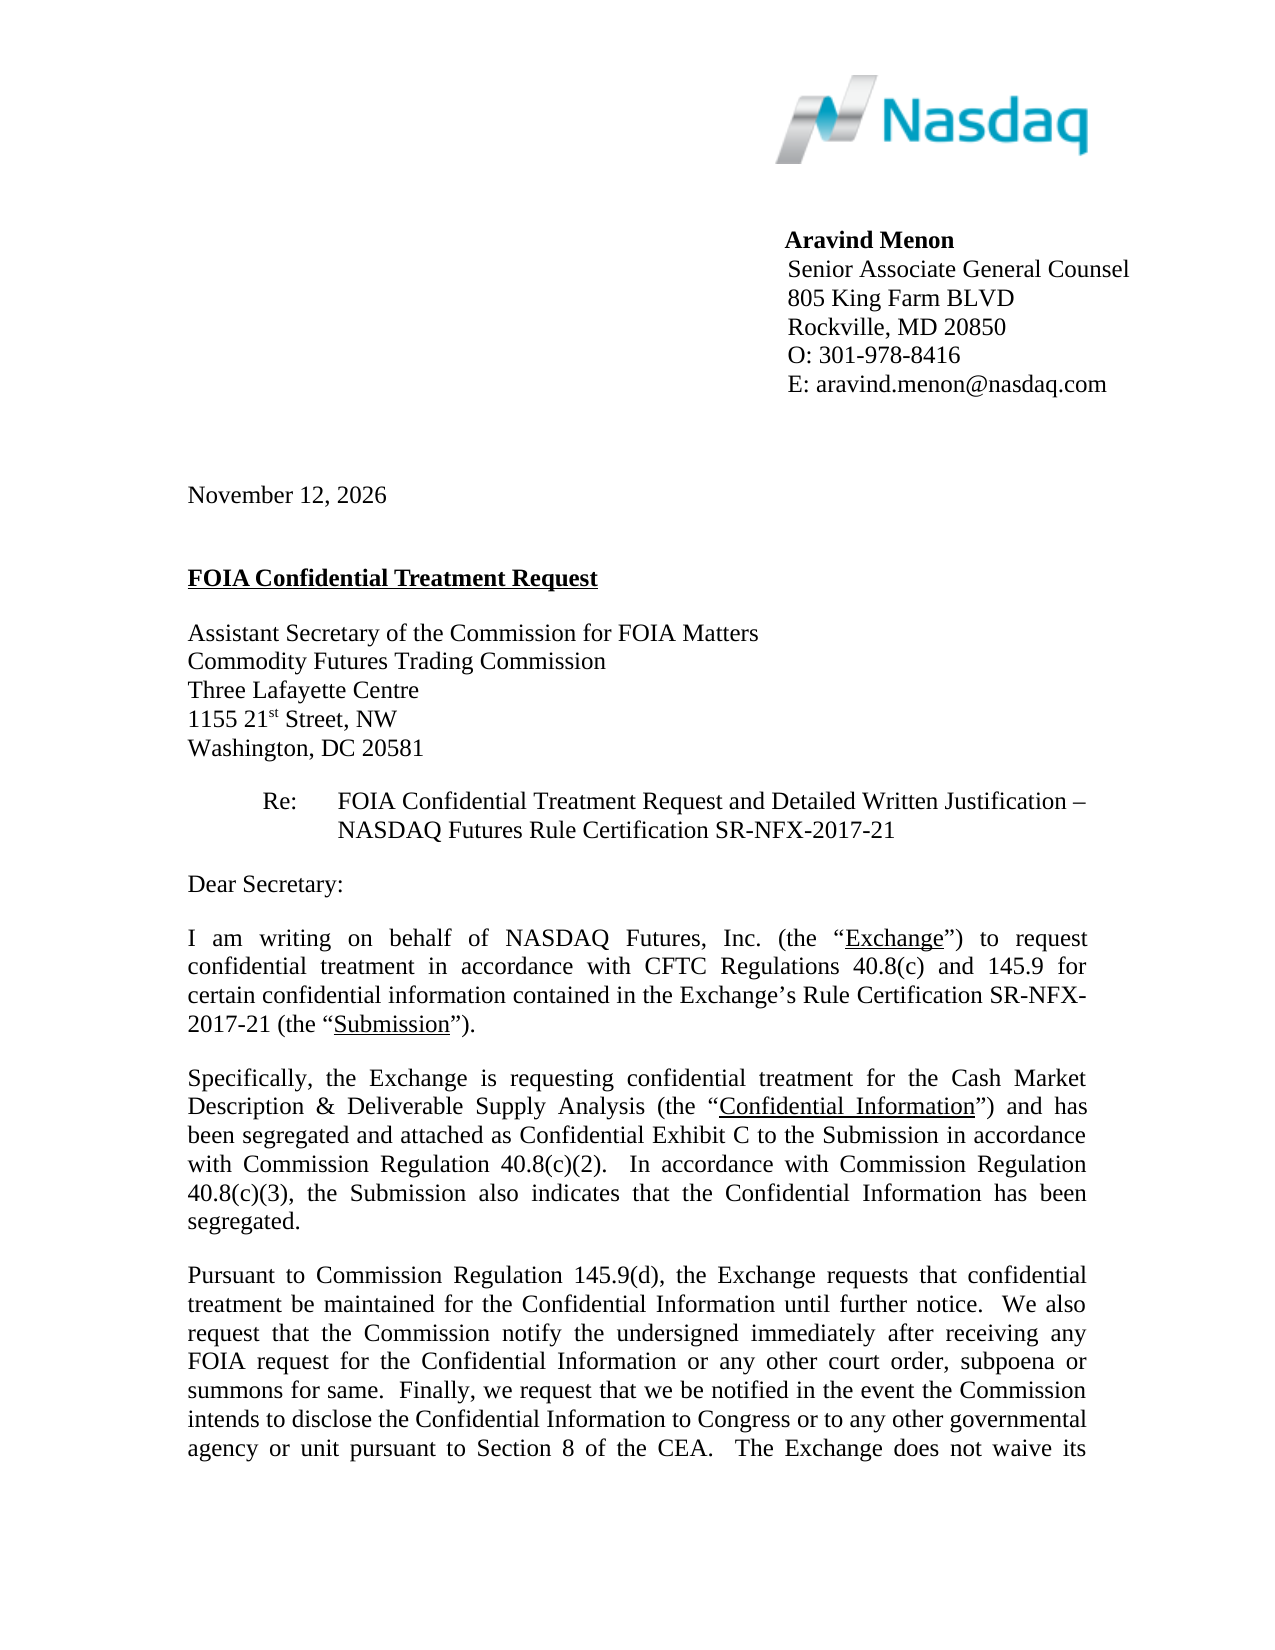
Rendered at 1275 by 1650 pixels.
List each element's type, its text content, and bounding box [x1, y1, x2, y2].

text Rockville, MD 20850 [787, 312, 1162, 341]
text Assistant Secretary of the Commission for FOIA Matters [187, 618, 1087, 646]
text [187, 1260, 1087, 1461]
text Aravind Menon [778, 226, 1162, 254]
text I am writing on behalf of NASDAQ Futures, Inc. (the “Exchange”) to request confidential treatment in accordance with CFTC Regulations 40.8(c) and 145.9 for certain confidential information contained in the Exchange’s Rule Certification SR-NFX-2017-21 (the “Submission”). [187, 923, 1087, 1038]
text Washington, DC 20581 [187, 733, 1087, 761]
text Specifically, the Exchange is requesting confidential treatment for the Cash Market Description & Deliverable Supply Analysis (the “Confidential Information”) and has been segregated and attached as Confidential Exhibit C to the Submission in accordance with Commission Regulation 40.8(c)(2). In accordance with Commission Regulation 40.8(c)(3), the Submission also indicates that the Confidential Information has been segregated. [187, 1063, 1087, 1235]
text Re: FOIA Confidential Treatment Request and Detailed Written Justification – NASDAQ Futures Rule Certification SR-NFX-2017-21 [262, 786, 1087, 844]
text June 15, 2017 [187, 481, 1087, 509]
text Three Lafayette Centre [187, 675, 1087, 704]
subtitle FOIA Confidential Treatment Request [187, 559, 1087, 593]
text Dear Secretary: [187, 869, 1087, 898]
picture [775, 75, 1088, 164]
text 805 King Farm BLVD [787, 283, 1162, 312]
text Senior Associate General Counsel [787, 254, 1162, 283]
text O: 301-978-8416 [787, 341, 1162, 369]
text 1155 21st Street, NW [187, 704, 1087, 733]
text E: aravind.menon@nasdaq.com [787, 369, 1162, 398]
text Commodity Futures Trading Commission [187, 646, 1087, 675]
